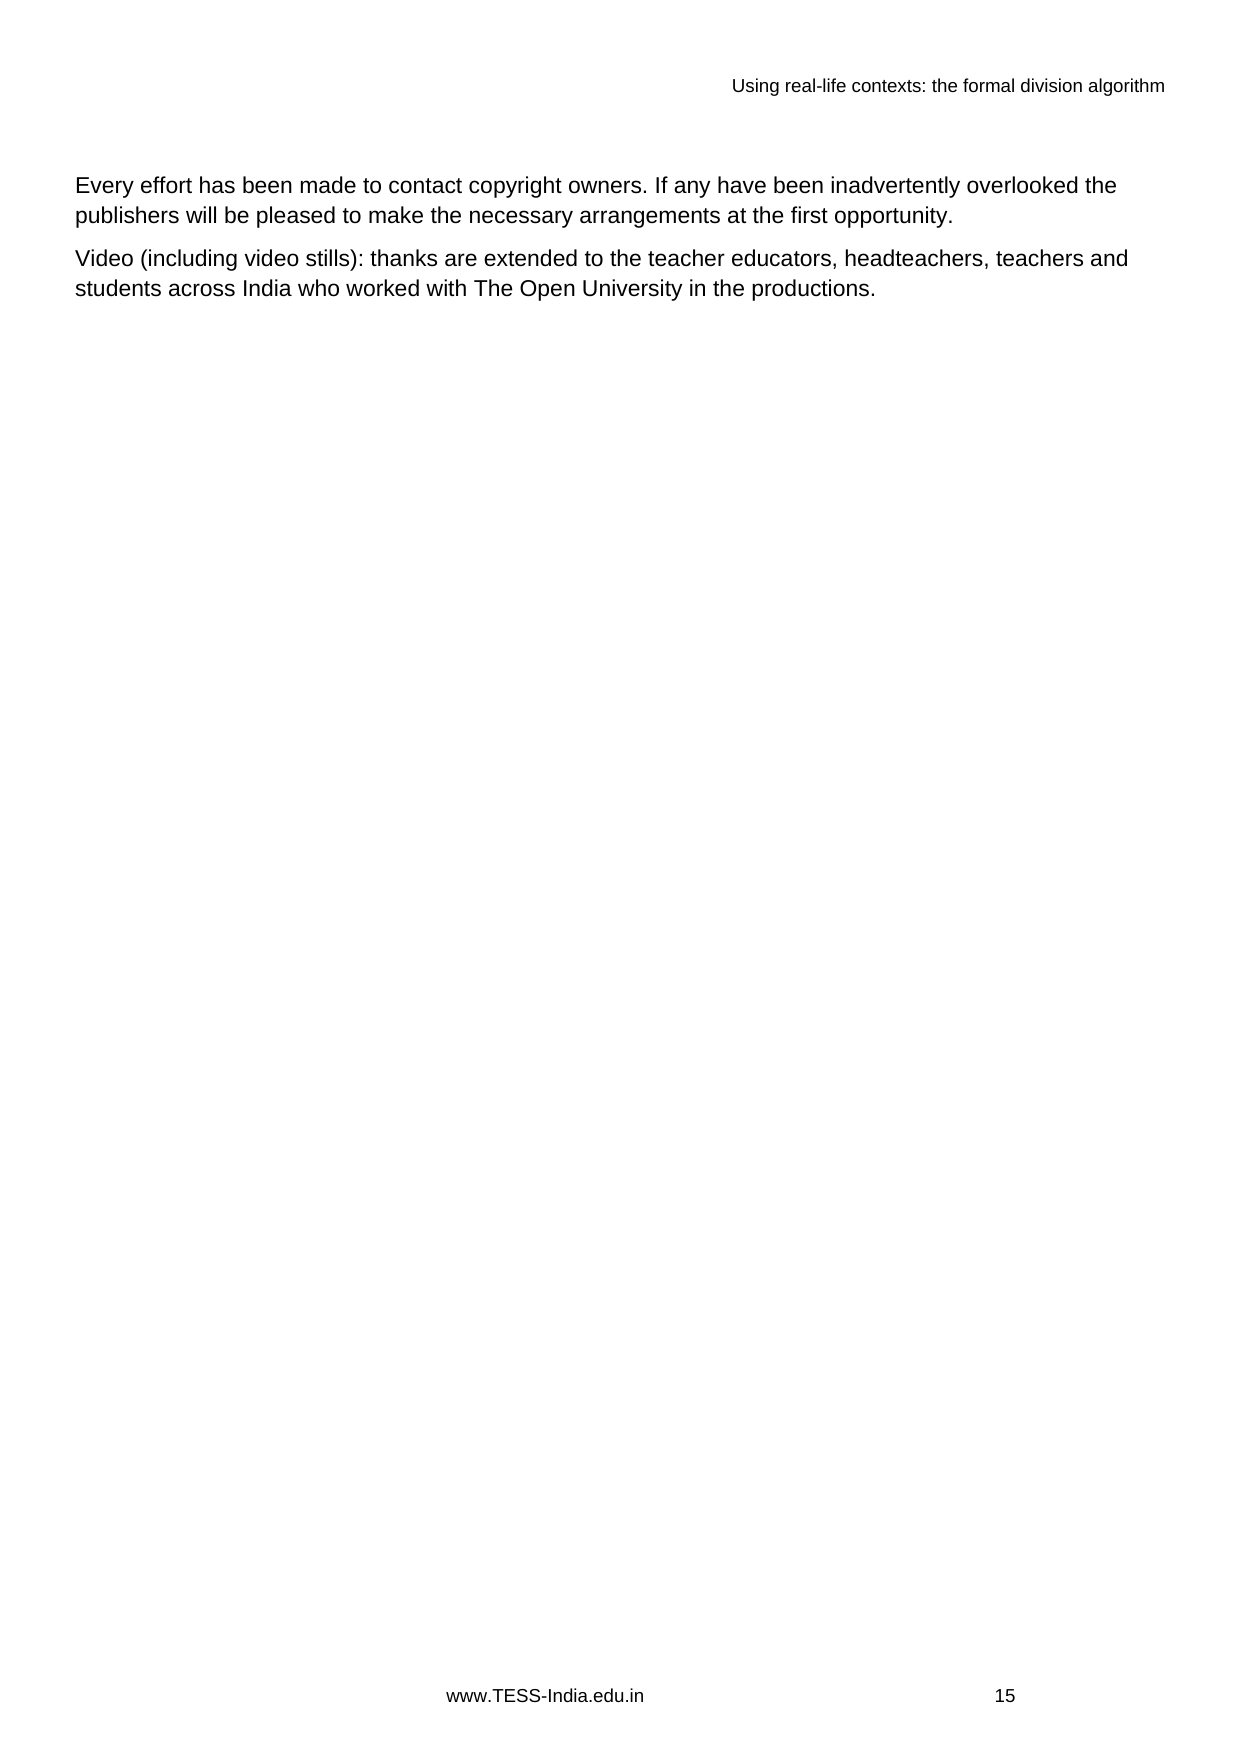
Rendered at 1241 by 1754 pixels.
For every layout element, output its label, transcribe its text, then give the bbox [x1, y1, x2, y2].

text Every effort has been made to contact copyright owners. If any have been inadvertently overlooked the publishers will be pleased to make the necessary arrangements at the first opportunity. [75, 172, 1165, 228]
text Video (including video stills): thanks are extended to the teacher educators, headteachers, teachers and students across India who worked with The Open University in the productions. [75, 244, 1165, 301]
